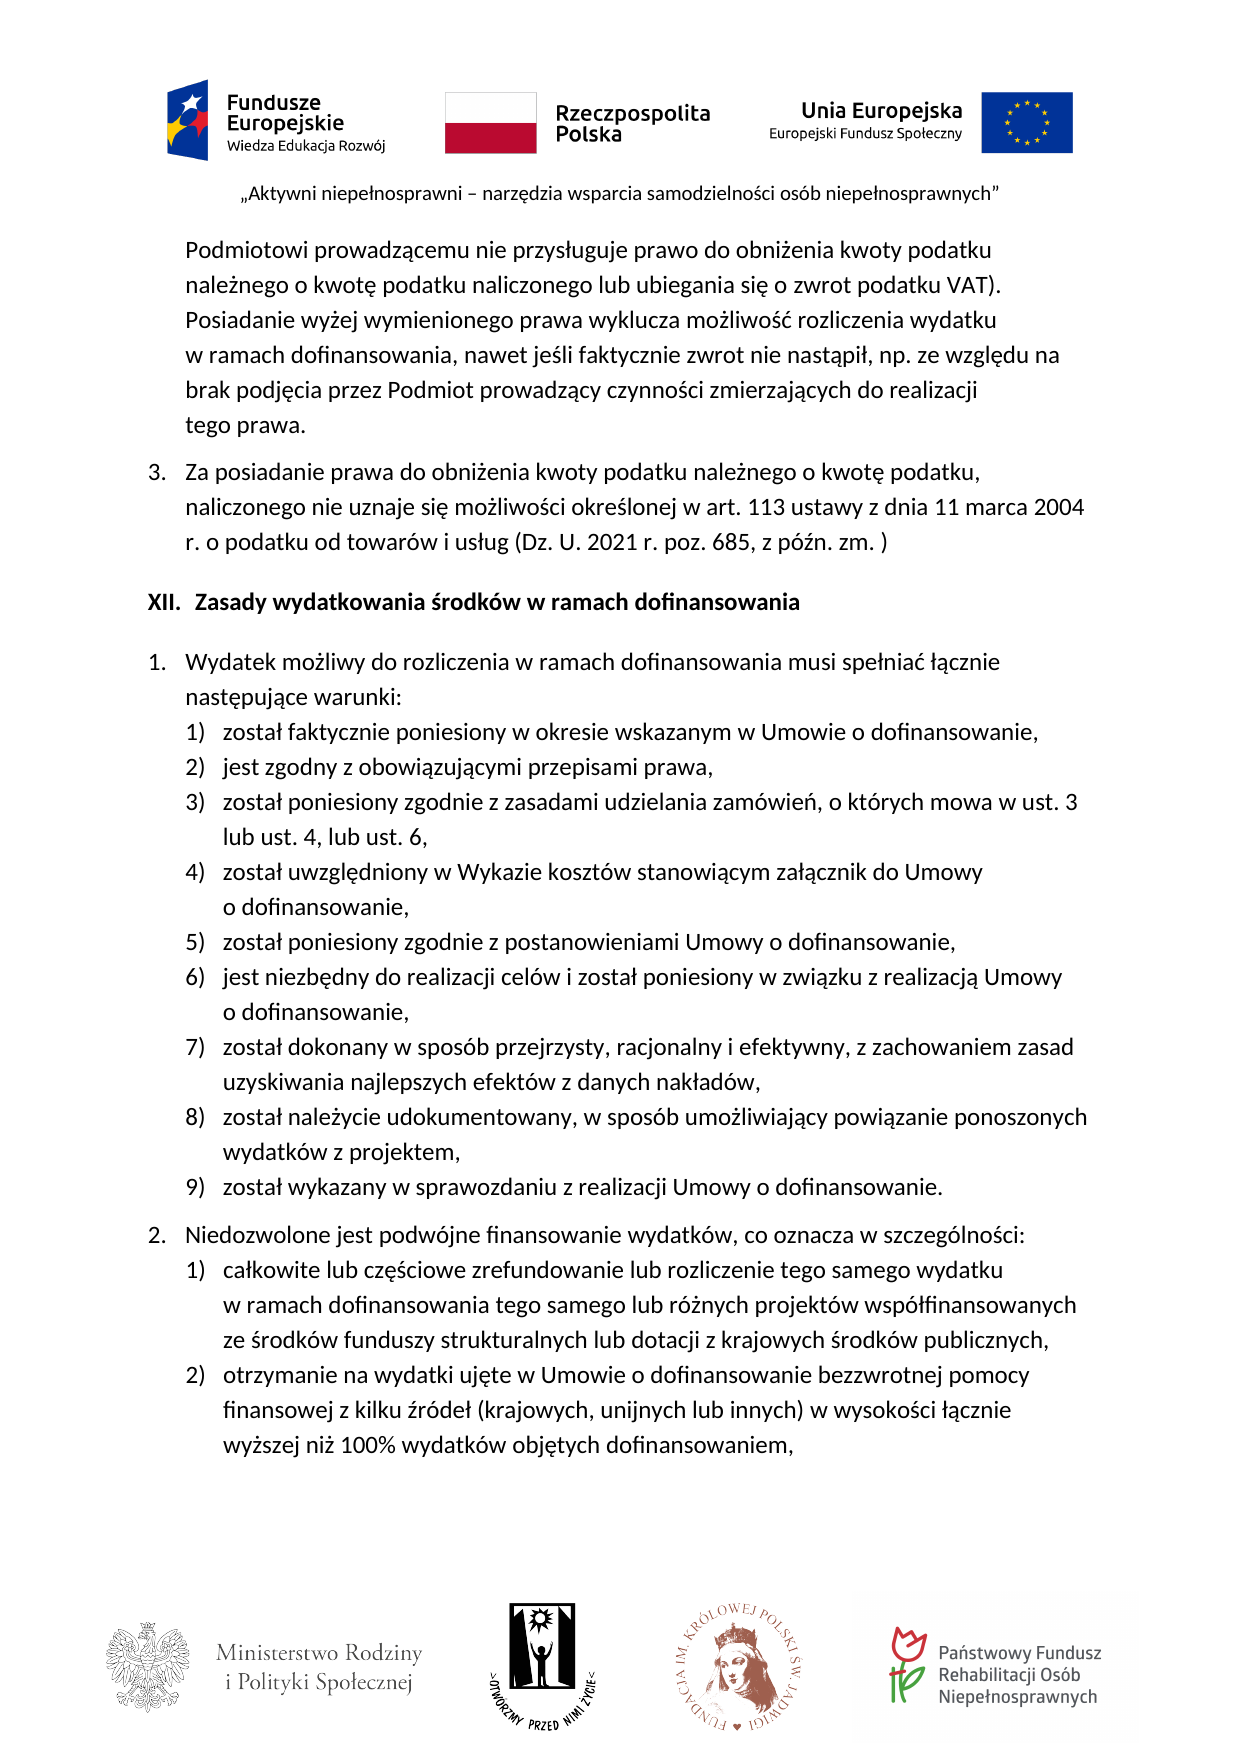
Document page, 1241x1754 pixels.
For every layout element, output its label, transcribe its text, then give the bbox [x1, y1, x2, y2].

list jest niezbędny do realizacji celów i został poniesiony w związku z realizacją Umowy o dofinansowanie, [185, 961, 1093, 1027]
list Wydatek możliwy do rozliczenia w ramach dofinansowania musi spełniać łącznie następujące warunki: [148, 646, 1093, 712]
list całkowite lub częściowe zrefundowanie lub rozliczenie tego samego wydatku w ramach dofinansowania tego samego lub różnych projektów współfinansowanych ze środków funduszy strukturalnych lub dotacji z krajowych środków publicznych, [185, 1254, 1093, 1354]
list został należycie udokumentowany, w sposób umożliwiający powiązanie ponoszonych wydatków z projektem, [185, 1101, 1093, 1167]
list został wykazany w sprawozdaniu z realizacji Umowy o dofinansowanie. [185, 1171, 1093, 1202]
list został poniesiony zgodnie z zasadami udzielania zamówień, o których mowa w ust. 3 lub ust. 4, lub ust. 6, [185, 786, 1093, 852]
list Za posiadanie prawa do obniżenia kwoty podatku należnego o kwotę podatku, naliczonego nie uznaje się możliwości określonej w art. 113 ustawy z dnia 11 marca 2004 r. o podatku od towarów i usług (Dz. U. 2021 r. poz. 685, z późn. zm. ) [148, 456, 1093, 557]
list został poniesiony zgodnie z postanowieniami Umowy o dofinansowanie, [185, 926, 1093, 957]
list został uwzględniony w Wykazie kosztów stanowiącym załącznik do Umowy o dofinansowanie, [185, 856, 1093, 922]
list Niedozwolone jest podwójne finansowanie wydatków, co oznacza w szczególności: [148, 1219, 1093, 1249]
list jest zgodny z obowiązującymi przepisami prawa, [185, 751, 1093, 782]
picture [147, 59, 1093, 181]
list został faktycznie poniesiony w okresie wskazanym w Umowie o dofinansowanie, [185, 716, 1093, 747]
picture [489, 1603, 596, 1731]
picture [851, 1591, 1139, 1743]
list otrzymanie na wydatki ujęte w Umowie o dofinansowanie bezzwrotnej pomocy finansowej z kilku źródeł (krajowych, unijnych lub innych) w wysokości łącznie wyższej niż 100% wydatków objętych dofinansowaniem, [185, 1359, 1093, 1459]
picture [106, 1622, 423, 1713]
picture [675, 1603, 803, 1731]
text Zasady wydatkowania środków w ramach dofinansowania [148, 586, 1093, 617]
list został dokonany w sposób przejrzysty, racjonalny i efektywny, z zachowaniem zasad uzyskiwania najlepszych efektów z danych nakładów, [185, 1031, 1093, 1097]
